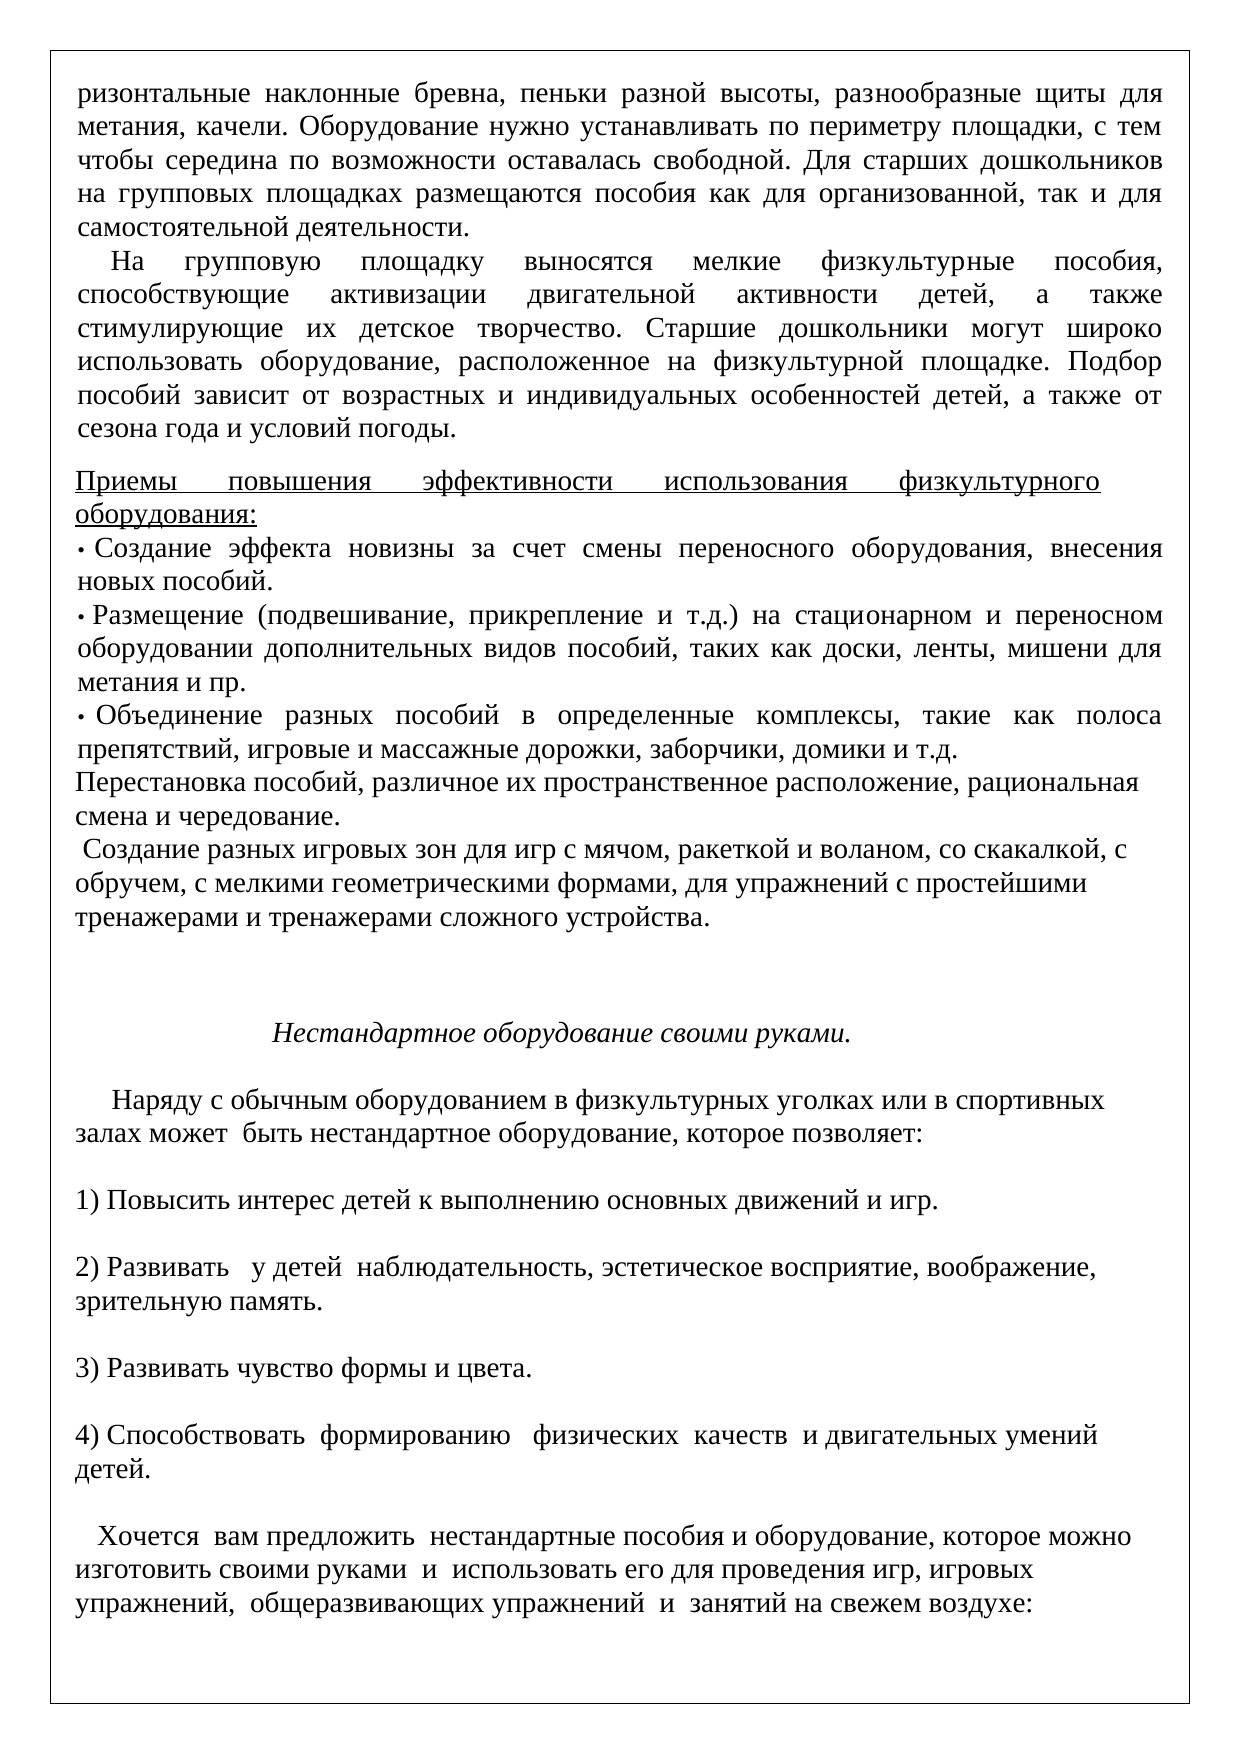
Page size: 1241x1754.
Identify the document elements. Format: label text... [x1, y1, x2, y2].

text Хочется вам предложить нестандартные пособия и оборудование, которое можно изготовить своими руками и использовать его для проведения игр, игровых упражнений, общеразвивающих упражнений и занятий на свежем воздухе: [75, 1518, 1165, 1618]
text 2) Развивать у детей наблюдательность, эстетическое восприятие, воображение, зрительную память. [75, 1249, 1165, 1317]
text Создание разных игровых зон для игр с мячом, ракеткой и воланом, со скакалкой, с обручем, с мелкими геометрическими формами, для упражнений с простейшими тренажерами и тренажерами сложного устройства. [75, 832, 1165, 932]
text 4) Способствовать формированию физических качеств и двигательных умений детей. [75, 1417, 1165, 1484]
text Приемы повышения эффективности использования физкультурного оборудования: [75, 463, 1101, 492]
list Создание эффекта новизны за счет смены переносного оборудования, внесения новых пособий. [77, 530, 1163, 597]
list Объединение разных пособий в определенные комплексы, такие как полоса препятствий, игровые и массажные дорожки, заборчики, домики и т.д. [77, 697, 1163, 764]
text 3) Развивать чувство формы и цвета. [75, 1350, 1165, 1384]
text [77, 75, 1163, 243]
text Наряду с обычным оборудованием в физкультурных уголках или в спортивных залах может быть нестандартное оборудование, которое позволяет: [75, 1082, 1165, 1149]
text Нестандартное оборудование своими руками. [75, 1015, 1165, 1048]
text На групповую площадку выносятся мелкие физкультурные пособия, способствующие активизации двигательной активности детей, а также стимулирующие их детское творчество. Старшие дошкольники могут широко использовать оборудование, расположенное на физкультурной площадке. Подбор пособий зависит от возрастных и индивидуальных особенностей детей, а также от сезона года и условий погоды. [77, 243, 1163, 444]
text Перестановка пособий, различное их пространственное расположение, рациональная смена и чередование. [75, 764, 1165, 832]
list Размещение (подвешивание, прикрепление и т.д.) на стационарном и переносном оборудовании дополнительных видов пособий, таких как доски, ленты, мишени для метания и пр. [77, 597, 1163, 697]
text 1) Повысить интерес детей к выполнению основных движений и игр. [75, 1182, 1165, 1216]
text Приемы повышения эффективности использования физкультурного оборудования: [75, 493, 1101, 530]
